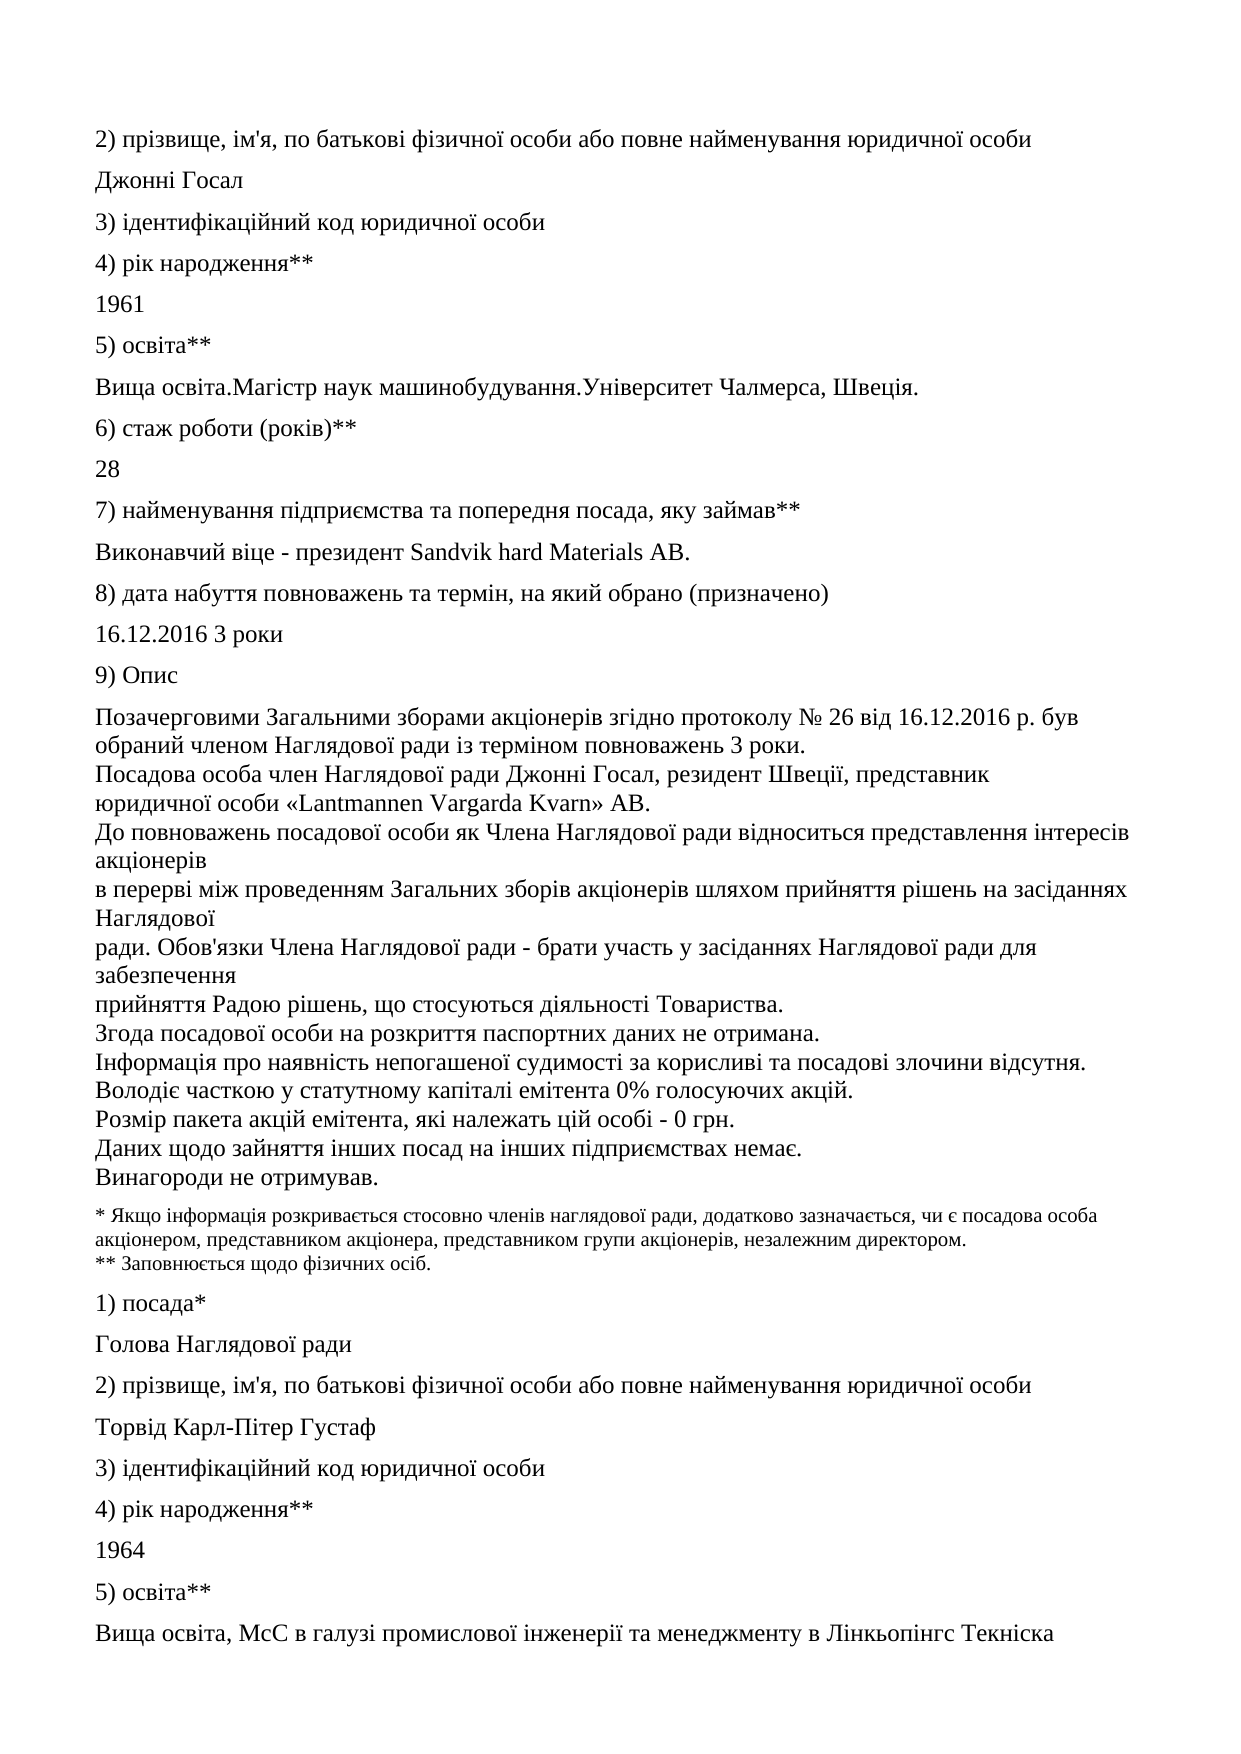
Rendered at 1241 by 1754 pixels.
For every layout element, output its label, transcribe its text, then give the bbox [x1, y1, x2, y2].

table_cell 1) посада* [89, 1282, 1152, 1323]
table_cell 1961 [89, 283, 1152, 324]
table_cell 5) освіта** [89, 324, 1152, 366]
table_cell 16.12.2016 3 роки [89, 613, 1152, 654]
table_cell Голова Наглядової ради [89, 1323, 1152, 1364]
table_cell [89, 1612, 1152, 1653]
table_cell * Якщо інформація розкривається стосовно членів наглядової ради, додатково зазначається, чи є посадова особа акціонером, представником акціонера, представником групи акціонерів, незалежним директором. ** Заповнюється щодо фізичних осіб. [89, 1197, 1152, 1282]
table_cell 3) ідентифікаційний код юридичної особи [89, 201, 1152, 242]
table_cell 4) рік народження** [89, 1488, 1152, 1529]
table_cell 8) дата набуття повноважень та термін, на який обрано (призначено) [89, 572, 1152, 613]
table_cell Позачерговими Загальними зборами акцiонерiв згiдно протоколу № 26 вiд 16.12.2016 р. був обраний членом Наглядової ради iз термiном повноважень 3 роки. Посадова особа член Наглядової ради Джоннi Госал, резидент Швецiї, представник юридичної особи «Lantmannen Vargarda Kvarn» AB. До повноважень посадової особи як Члена Наглядової ради вiдноситься представлення iнтересiв акцiонерiв в перервi мiж проведенням Загальних зборiв акцiонерiв шляхом прийняття рiшень на засiданнях Наглядової ради. Обов'язки Члена Наглядової ради - брати участь у засiданнях Наглядової ради для забезпечення прийняття Радою рiшень, що стосуються дiяльностi Товариства. Згода посадової особи на розкриття паспортних даних не отримана. Iнформацiя про наявнiсть непогашеної судимостi за корисливi та посадовi злочини вiдсутня. Володiє часткою у статутному капiталi емiтента 0% голосуючих акцiй. Розмiр пакета акцiй емiтента, якi належать цiй особi - 0 грн. Даних щодо зайняття iнших посад на iнших пiдприємствах немає. Винагороди не отримував. [89, 696, 1152, 1197]
table_cell Виконавчий вiце - президент Sandvik hard Materials AB. [89, 531, 1152, 572]
table_cell 5) освіта** [89, 1570, 1152, 1612]
table_cell 4) рік народження** [89, 242, 1152, 283]
table_cell 6) стаж роботи (років)** [89, 407, 1152, 448]
table_cell Джоннi Госал [89, 159, 1152, 201]
table_cell Вища освiта.Магiстр наук машинобудування.Унiверситет Чалмерса, Швецiя. [89, 366, 1152, 407]
table_cell 1964 [89, 1529, 1152, 1570]
table_cell 28 [89, 448, 1152, 489]
table_cell 3) ідентифікаційний код юридичної особи [89, 1447, 1152, 1488]
table_cell Торвiд Карл-Пiтер Густаф [89, 1405, 1152, 1447]
table_cell 9) Опис [89, 654, 1152, 696]
table_cell 2) прізвище, ім'я, по батькові фізичної особи або повне найменування юридичної особи [89, 1364, 1152, 1405]
table_cell 2) прізвище, ім'я, по батькові фізичної особи або повне найменування юридичної особи [89, 118, 1152, 159]
table_cell 7) найменування підприємства та попередня посада, яку займав** [89, 489, 1152, 531]
